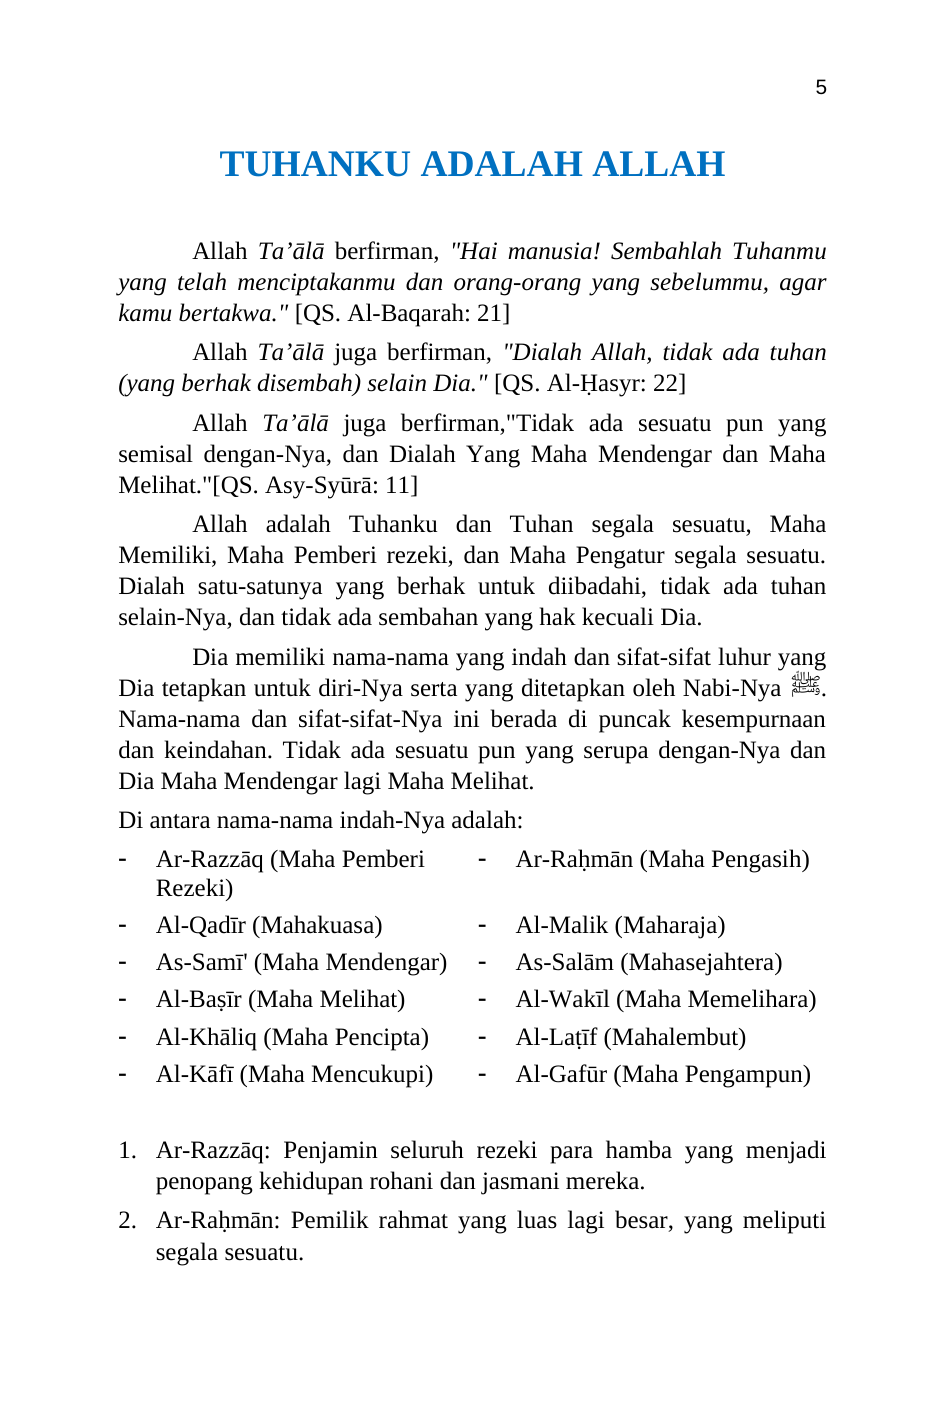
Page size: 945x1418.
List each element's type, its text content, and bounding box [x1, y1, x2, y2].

table_cell As-Salām (Mahasejahtera) [467, 948, 838, 984]
text Allah adalah Tuhanku dan Tuhan segala sesuatu, Maha Memiliki, Maha Pemberi rezeki, dan Maha Pengatur segala sesuatu. Dialah satu-satunya yang berhak untuk diibadahi, tidak ada tuhan selain-Nya, dan tidak ada sembahan yang hak kecuali Dia. [118, 509, 827, 631]
list Ar-Razzāq: Penjamin seluruh rezeki para hamba yang menjadi penopang kehidupan rohani dan jasmani mereka. [118, 1135, 827, 1195]
text Allah Ta’ālā berfirman, "Hai manusia! Sembahlah Tuhanmu yang telah menciptakanmu dan orang-orang yang sebelummu, agar kamu bertakwa." [QS. Al-Baqarah: 21] [118, 236, 827, 327]
table_cell Al-Malik (Maharaja) [467, 910, 838, 947]
text Di antara nama-nama indah-Nya adalah: [118, 805, 827, 834]
table_cell Al-Kāfī (Maha Mencukupi) [107, 1059, 467, 1096]
table_cell Al-Laṭīf (Mahalembut) [467, 1022, 838, 1059]
table_cell Al-Gafūr (Maha Pengampun) [467, 1059, 838, 1096]
list Ar-Raḥmān: Pemilik rahmat yang luas lagi besar, yang meliputi segala sesuatu. [118, 1206, 827, 1265]
table_cell Al-Wakīl (Maha Memelihara) [467, 985, 838, 1022]
table_cell Al-Baṣīr (Maha Melihat) [107, 985, 467, 1022]
text Dia memiliki nama-nama yang indah dan sifat-sifat luhur yang Dia tetapkan untuk diri-Nya serta yang ditetapkan oleh Nabi-Nya ﷺ. Nama-nama dan sifat-sifat-Nya ini berada di puncak kesempurnaan dan keindahan. Tidak ada sesuatu pun yang serupa dengan-Nya dan Dia Maha Mendengar lagi Maha Melihat. [118, 642, 827, 794]
table_cell Al-Qadīr (Mahakuasa) [107, 910, 467, 947]
table_cell As-Samī' (Maha Mendengar) [107, 948, 467, 984]
text Allah Ta’ālā juga berfirman,"Tidak ada sesuatu pun yang semisal dengan-Nya, dan Dialah Yang Maha Mendengar dan Maha Melihat."[QS. Asy-Syūrā: 11] [118, 408, 827, 498]
table_header Ar-Razzāq (Maha Pemberi Rezeki) [107, 845, 467, 910]
subtitle TUHANKU ADALAH ALLAH [118, 141, 827, 184]
table_header Ar-Raḥmān (Maha Pengasih) [467, 845, 838, 910]
text Allah Ta’ālā juga berfirman, "Dialah Allah, tidak ada tuhan (yang berhak disembah) selain Dia." [QS. Al-Ḥasyr: 22] [118, 337, 827, 397]
table_cell Al-Khāliq (Maha Pencipta) [107, 1022, 467, 1059]
